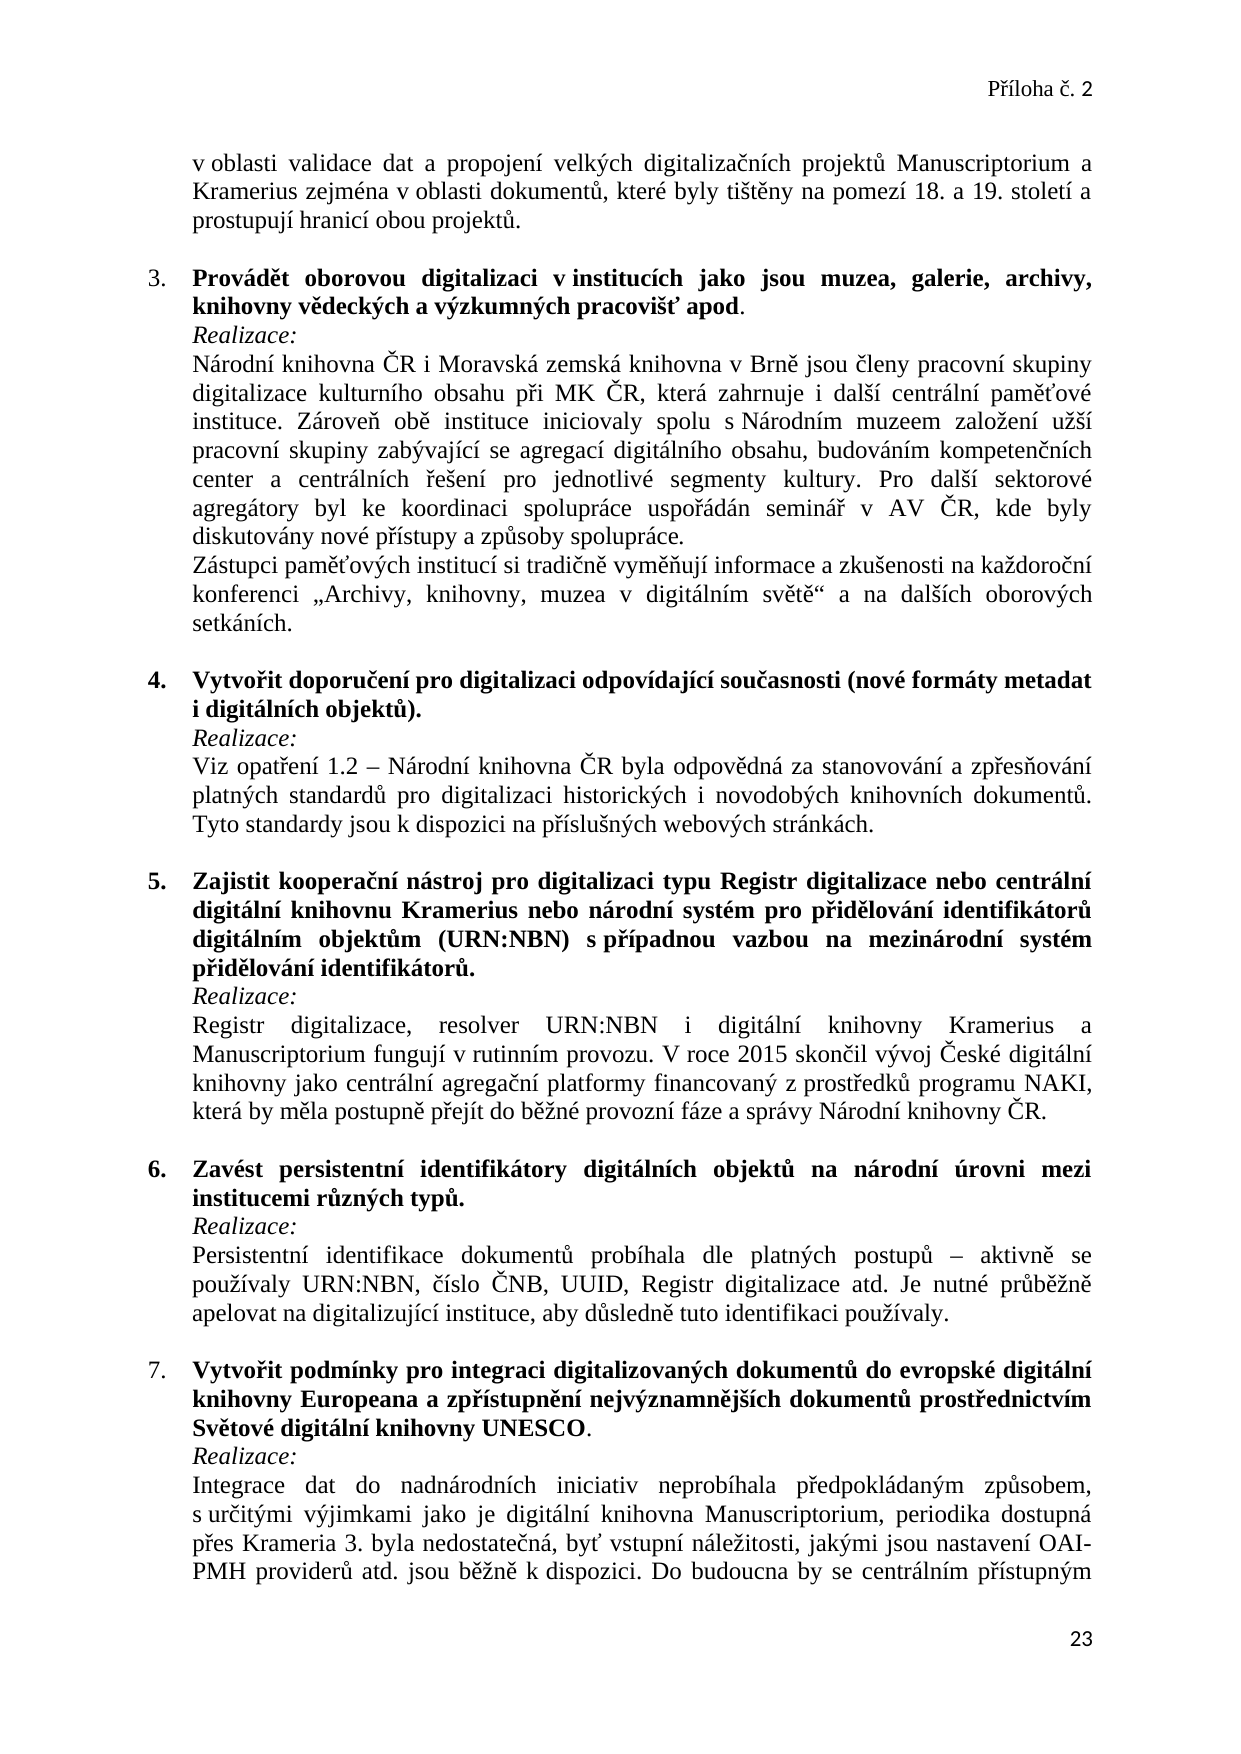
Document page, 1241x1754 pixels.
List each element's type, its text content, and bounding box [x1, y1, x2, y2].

text Realizace: [192, 723, 1093, 751]
text Realizace: [192, 320, 1093, 349]
text Realizace: [192, 1211, 1093, 1240]
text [192, 1470, 1093, 1585]
list Provádět oborovou digitalizaci v institucích jako jsou muzea, galerie, archivy, knihovny vědeckých a výzkumných pracovišť apod. [148, 263, 1093, 320]
text Realizace: [192, 1441, 1093, 1470]
text Národní knihovna ČR i Moravská zemská knihovna v Brně jsou členy pracovní skupiny digitalizace kulturního obsahu při MK ČR, která zahrnuje i další centrální paměťové instituce. Zároveň obě instituce iniciovaly spolu s Národním muzeem založení užší pracovní skupiny zabývající se agregací digitálního obsahu, budováním kompetenčních center a centrálních řešení pro jednotlivé segmenty kultury. Pro další sektorové agregátory byl ke koordinaci spolupráce uspořádán seminář v AV ČR, kde byly diskutovány nové přístupy a způsoby spolupráce. [192, 349, 1093, 550]
list Zavést persistentní identifikátory digitálních objektů na národní úrovni mezi institucemi různých typů. [148, 1154, 1093, 1211]
list Vytvořit doporučení pro digitalizaci odpovídající současnosti (nové formáty metadat i digitálních objektů). [148, 665, 1093, 723]
text Viz opatření 1.2 – Národní knihovna ČR byla odpovědná za stanovování a zpřesňování platných standardů pro digitalizaci historických i novodobých knihovních dokumentů. Tyto standardy jsou k dispozici na příslušných webových stránkách. [192, 751, 1093, 838]
list Vytvořit podmínky pro integraci digitalizovaných dokumentů do evropské digitální knihovny Europeana a zpřístupnění nejvýznamnějších dokumentů prostřednictvím Světové digitální knihovny UNESCO. [148, 1355, 1093, 1441]
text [192, 148, 1093, 234]
list Zajistit kooperační nástroj pro digitalizaci typu Registr digitalizace nebo centrální digitální knihovnu Kramerius nebo národní systém pro přidělování identifikátorů digitálním objektům (URN:NBN) s případnou vazbou na mezinárodní systém přidělování identifikátorů. [148, 866, 1093, 981]
text Registr digitalizace, resolver URN:NBN i digitální knihovny Kramerius a Manuscriptorium fungují v rutinním provozu. V roce 2015 skončil vývoj České digitální knihovny jako centrální agregační platformy financovaný z prostředků programu NAKI, která by měla postupně přejít do běžné provozní fáze a správy Národní knihovny ČR. [192, 1010, 1093, 1125]
text Persistentní identifikace dokumentů probíhala dle platných postupů – aktivně se používaly URN:NBN, číslo ČNB, UUID, Registr digitalizace atd. Je nutné průběžně apelovat na digitalizující instituce, aby důsledně tuto identifikaci používaly. [192, 1240, 1093, 1326]
text Realizace: [192, 981, 1093, 1010]
text Zástupci paměťových institucí si tradičně vyměňují informace a zkušenosti na každoroční konferenci „Archivy, knihovny, muzea v digitálním světě“ a na dalších oborových setkáních. [192, 550, 1093, 636]
